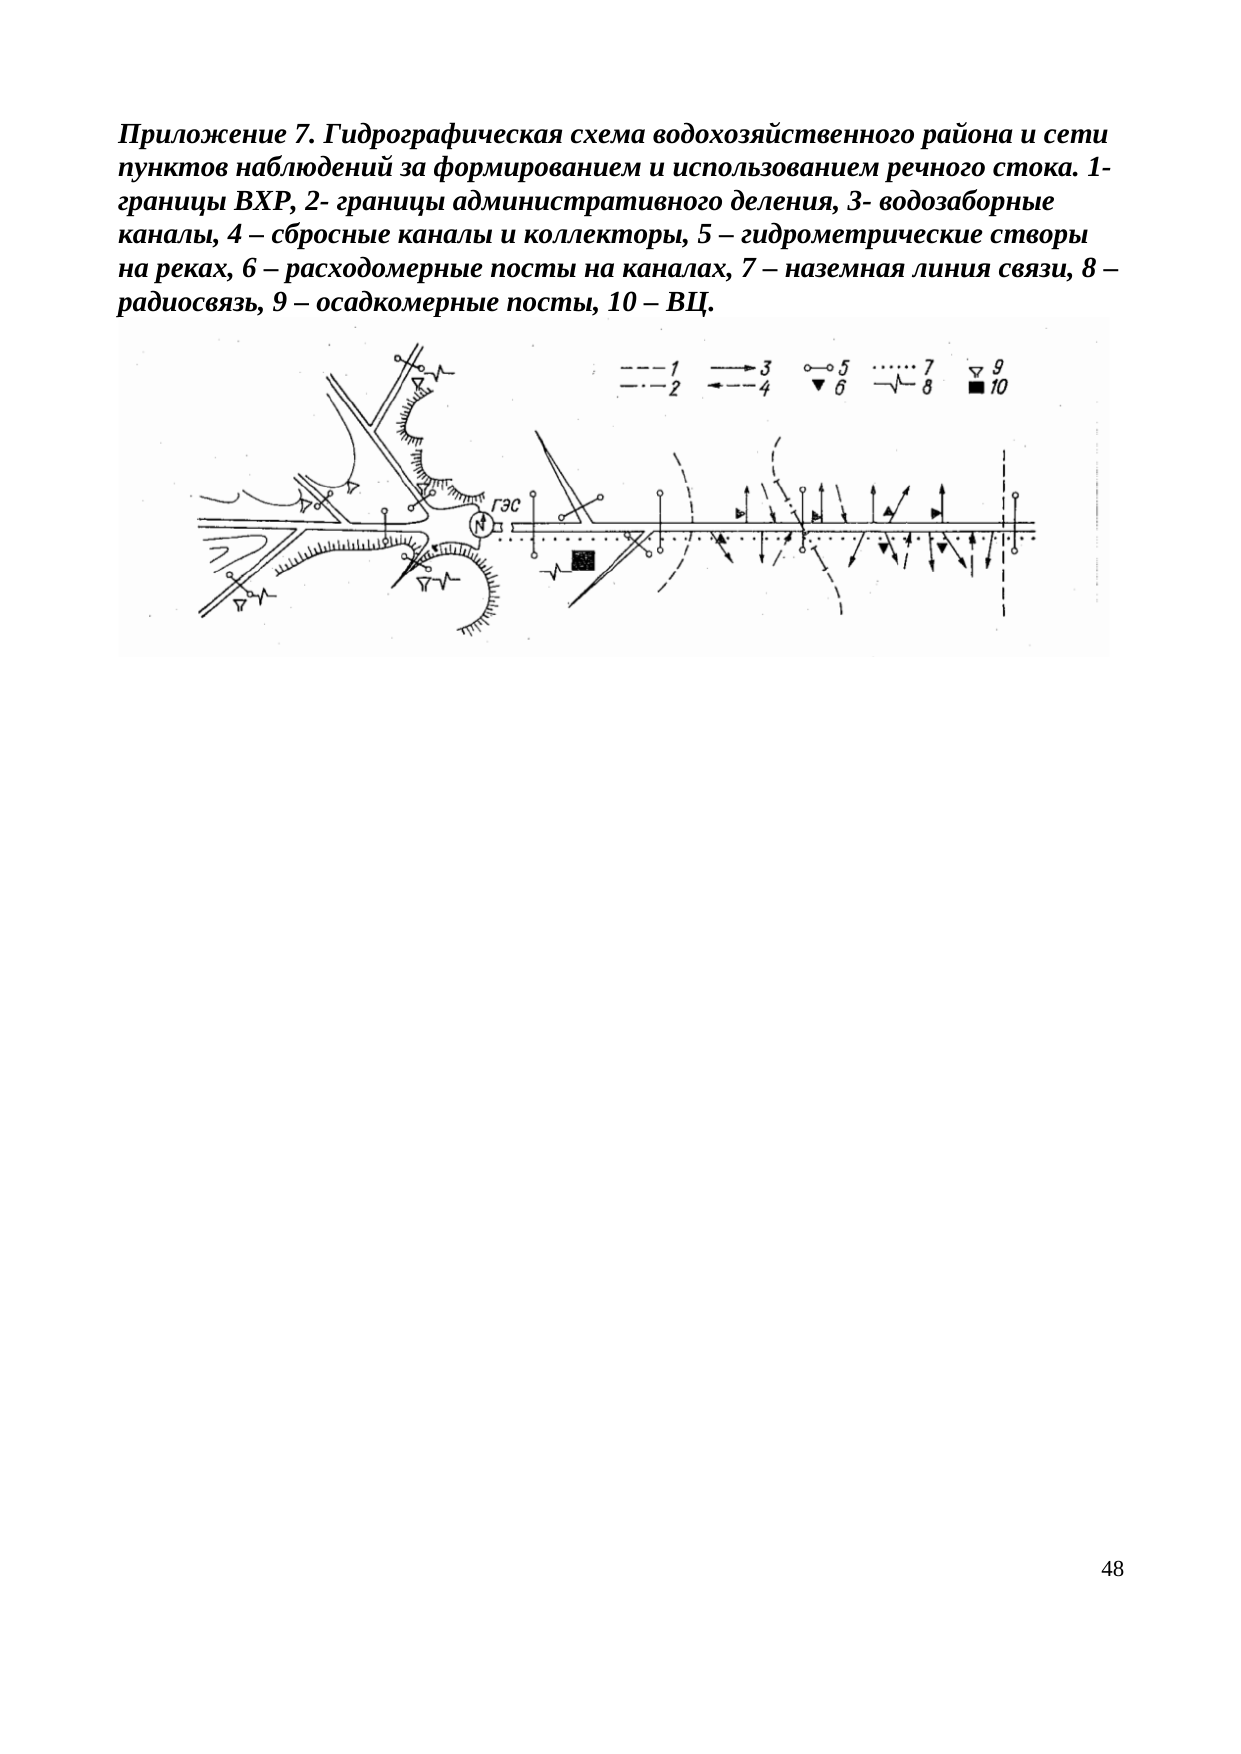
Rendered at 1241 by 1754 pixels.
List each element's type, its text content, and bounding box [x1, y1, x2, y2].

picture [118, 317, 1110, 657]
subtitle Приложение 7. Гидрографическая схема водохозяйственного района и сети пунктов наблюдений за формированием и использованием речного стока. 1- границы ВХР, 2- границы административного деления, 3- водозаборные каналы, 4 – сбросные каналы и коллекторы, 5 – гидрометрические створы на реках, 6 – расходомерные посты на каналах, 7 – наземная линия связи, 8 – радиосвязь, 9 – осадкомерные посты, 10 – ВЦ. [118, 116, 1119, 317]
